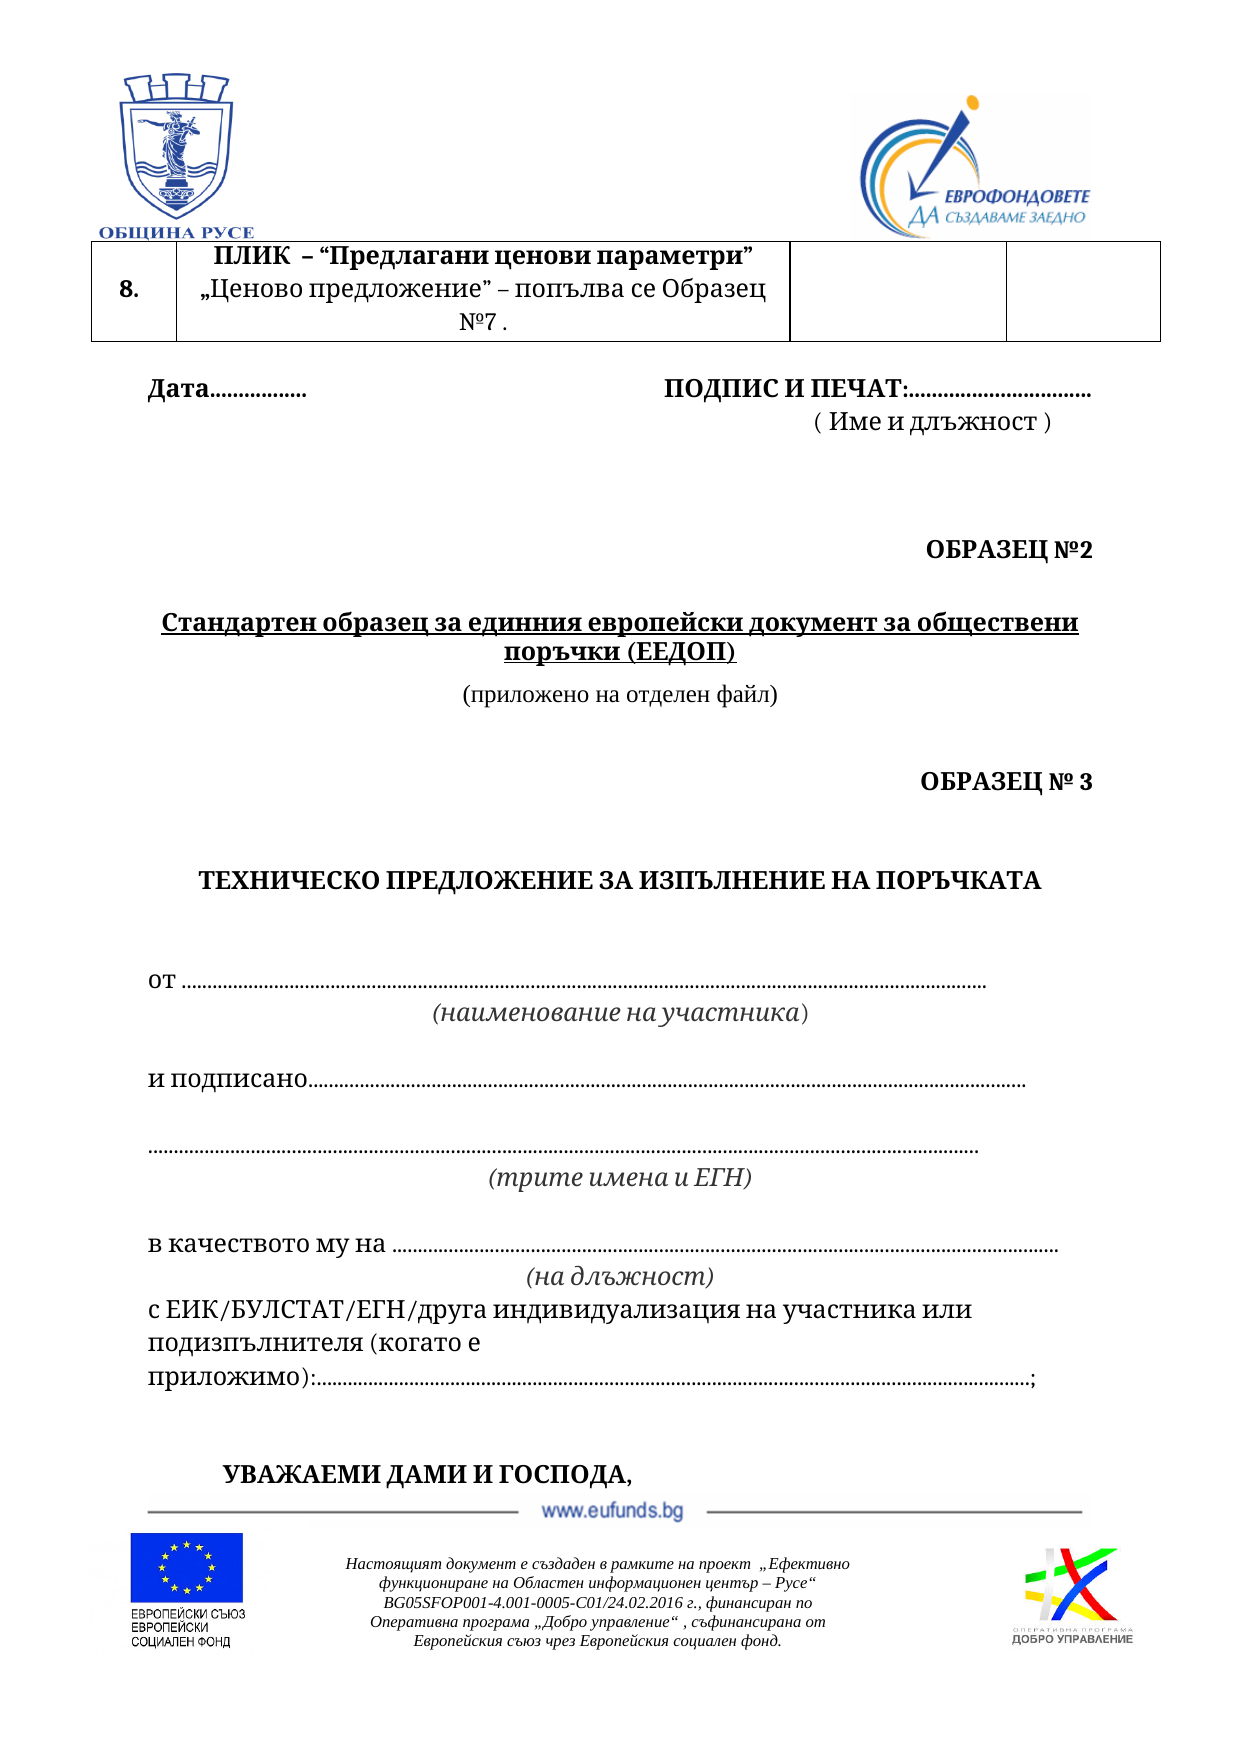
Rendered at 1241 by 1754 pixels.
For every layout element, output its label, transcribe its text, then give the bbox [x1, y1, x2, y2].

picture [987, 1531, 1152, 1657]
table_cell [791, 242, 1006, 341]
text (трите имена и ЕГН) [148, 1164, 1093, 1193]
text с ЕИК/БУЛСТАТ/ЕГН/друга индивидуализация на участника или подизпълнителя (когато е приложимо):...........................................................................................................................................; [148, 1296, 1093, 1391]
text ОБРАЗЕЦ №2 [148, 536, 1093, 564]
text (на длъжност) [148, 1263, 1093, 1292]
picture [88, 1494, 1094, 1657]
table_cell ПЛИК – “Предлагани ценови параметри” „Ценово предложение” – попълва се Образец №7 . [177, 242, 789, 341]
picture [850, 92, 1093, 241]
text и подписано............................................................................................................................................ [148, 1065, 1093, 1094]
table_cell [1007, 242, 1160, 341]
text (приложено на отделен файл) [148, 679, 1093, 707]
text .................................................................................................................................................................. [148, 1131, 1093, 1160]
text ОБРАЗЕЦ № 3 [148, 768, 1093, 797]
picture [98, 73, 254, 241]
table_cell 8. [92, 242, 176, 341]
text Дата................. ПОДПИС И ПЕЧАТ:................................ [148, 375, 1093, 404]
text ( Име и длъжност ) [148, 408, 1093, 437]
text от ............................................................................................................................................................. [148, 966, 1093, 995]
text Стандартен образец за единния европейски документ за обществени поръчки (ЕЕДОП) [148, 609, 1093, 666]
text (наименование на участника) [148, 999, 1093, 1028]
text в качеството му на .................................................................................................................................. [148, 1230, 1093, 1259]
text ТЕХНИЧЕСКО ПРЕДЛОЖЕНИЕ ЗА ИЗПЪЛНЕНИЕ НА ПОРЪЧКАТА [148, 867, 1093, 896]
text УВАЖАЕМИ ДАМИ И ГОСПОДА, [148, 1461, 1093, 1490]
